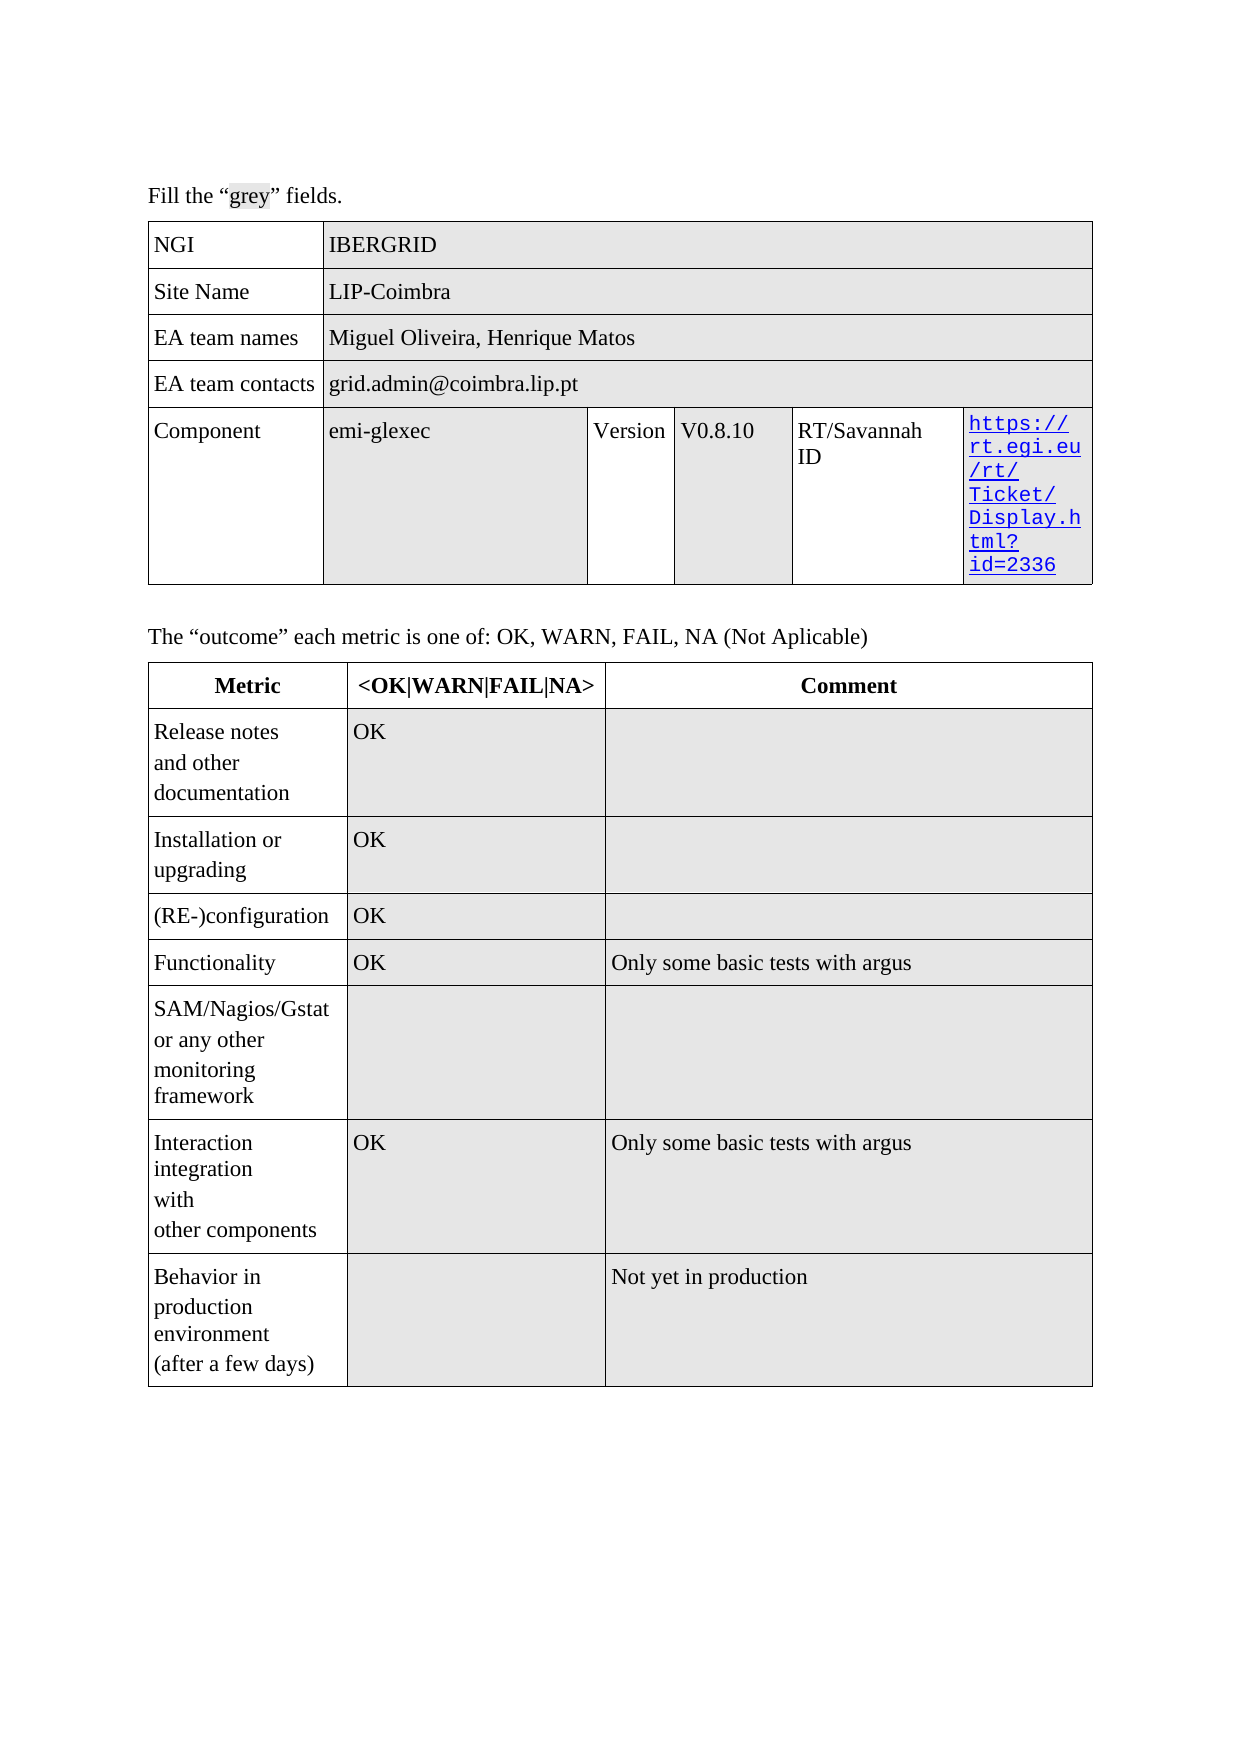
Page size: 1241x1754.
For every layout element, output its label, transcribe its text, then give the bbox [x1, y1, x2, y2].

table_cell LIP-Coimbra [324, 269, 1092, 314]
table_cell Functionality [149, 940, 347, 985]
table_cell [606, 817, 1092, 892]
table_cell OK [348, 1120, 605, 1253]
table_cell Version [588, 408, 674, 584]
table_cell Site Name [149, 269, 323, 314]
table_cell V0.8.10 [675, 408, 792, 584]
table_cell Only some basic tests with argus [606, 940, 1092, 985]
table_cell Installation or upgrading [149, 817, 347, 892]
table_cell OK [348, 940, 605, 985]
table_cell OK [348, 709, 605, 816]
table_cell Behavior in production environment (after a few days) [149, 1254, 347, 1386]
table_cell [348, 1254, 605, 1386]
table_cell (RE-)configuration [149, 894, 347, 939]
table_cell [606, 894, 1092, 939]
table_header Comment [606, 663, 1092, 708]
table_cell grid.admin@coimbra.lip.pt [324, 361, 1092, 407]
text Fill the “grey” fields. [148, 182, 1092, 209]
table_cell OK [348, 817, 605, 892]
table_cell Interaction integration with other components [149, 1120, 347, 1253]
table_cell Not yet in production [606, 1254, 1092, 1386]
table_header IBERGRID [324, 222, 1092, 268]
table_cell [606, 709, 1092, 816]
table_cell emi-glexec [324, 408, 587, 584]
table_cell https://rt.egi.eu/rt/Ticket/Display.html?id=2336 [964, 408, 1092, 584]
table_header <OK|WARN|FAIL|NA> [348, 663, 605, 708]
table_cell Miguel Oliveira, Henrique Matos [324, 315, 1092, 360]
table_cell Component [149, 408, 323, 584]
table_cell OK [348, 894, 605, 939]
table_cell SAM/Nagios/Gstat or any other monitoring framework [149, 986, 347, 1119]
table_cell [606, 986, 1092, 1119]
table_cell EA team contacts [149, 361, 323, 407]
text The “outcome” each metric is one of: OK, WARN, FAIL, NA (Not Aplicable) [148, 623, 1092, 649]
table_cell EA team names [149, 315, 323, 360]
table_cell RT/Savannah ID [793, 408, 963, 584]
table_header Metric [149, 663, 347, 708]
table_cell Only some basic tests with argus [606, 1120, 1092, 1253]
table_cell Release notes and other documentation [149, 709, 347, 816]
table_cell [348, 986, 605, 1119]
table_header NGI [149, 222, 323, 268]
